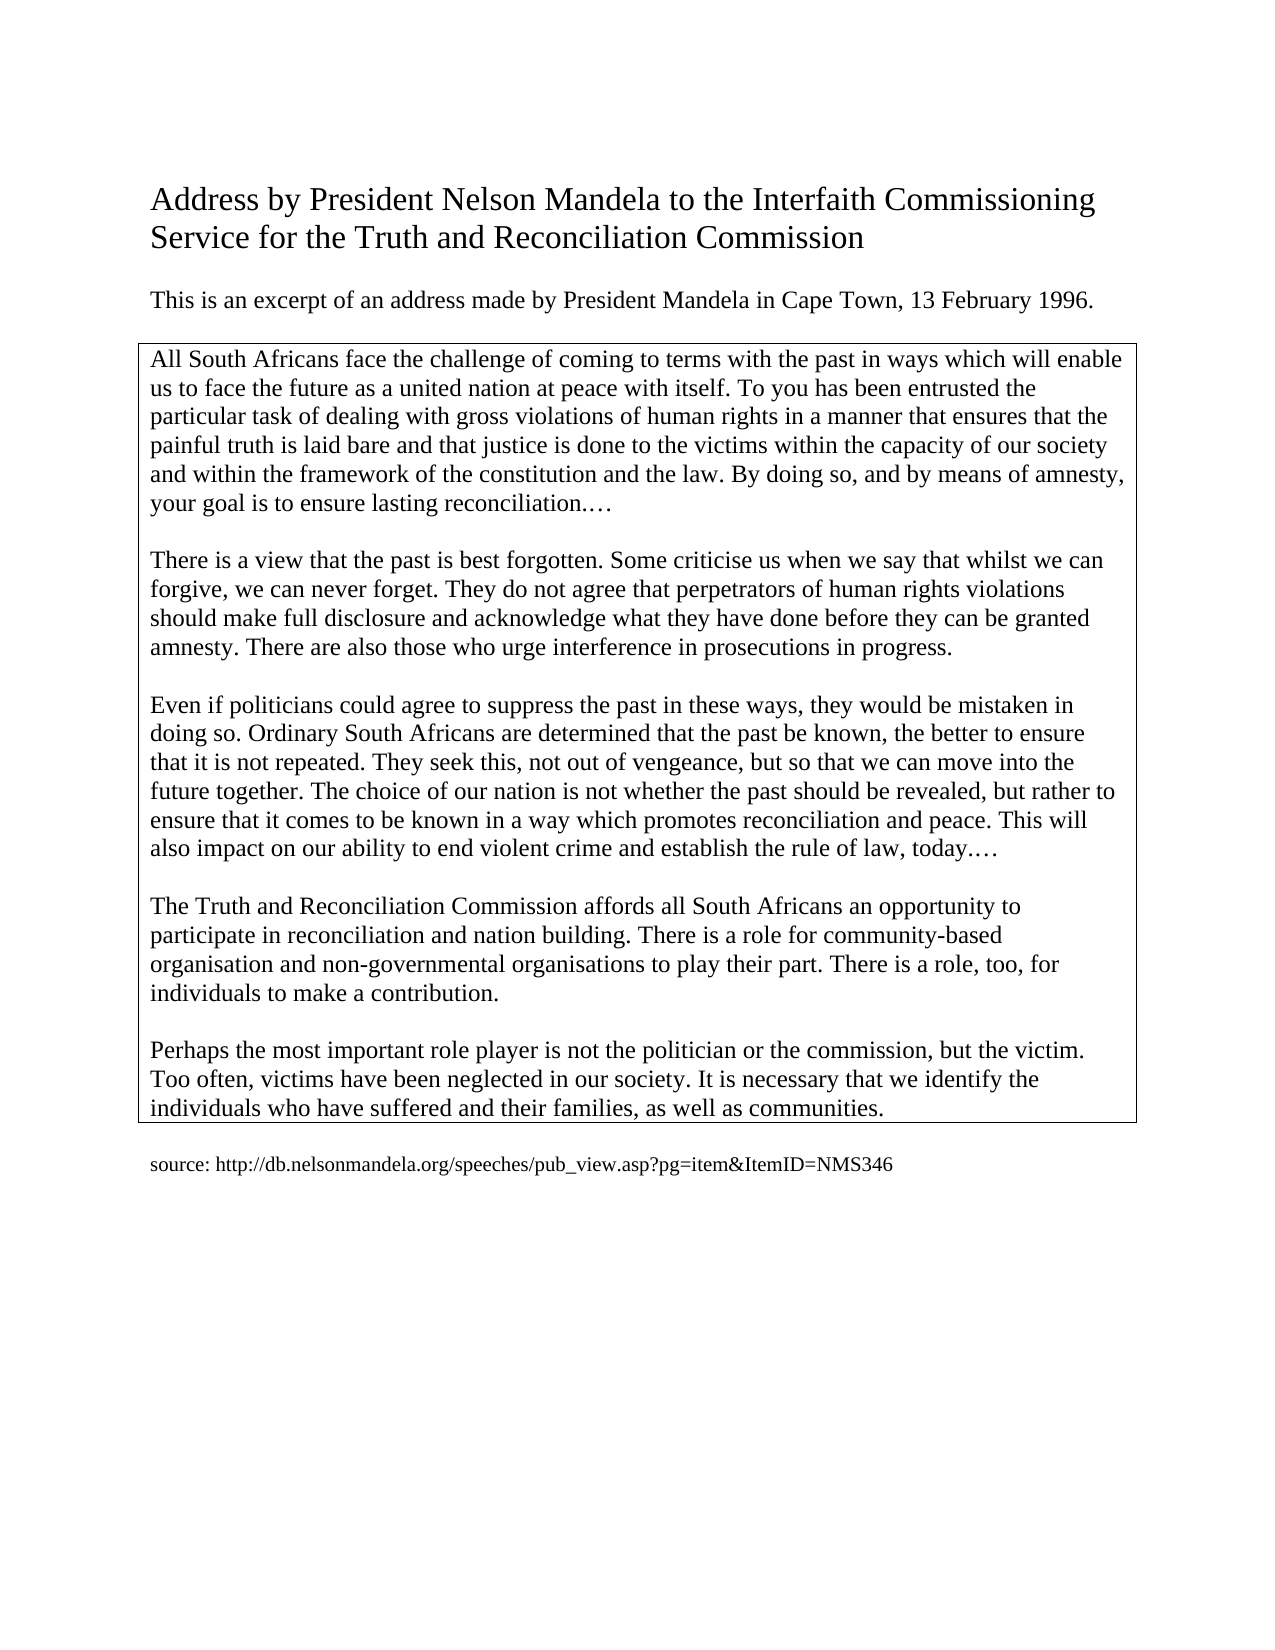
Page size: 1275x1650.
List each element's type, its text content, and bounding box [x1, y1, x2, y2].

table_header All South Africans face the challenge of coming to terms with the past in ways which will enable us to face the future as a united nation at peace with itself. To you has been entrusted the particular task of dealing with gross violations of human rights in a manner that ensures that the painful truth is laid bare and that justice is done to the victims within the capacity of our society and within the framework of the constitution and the law. By doing so, and by means of amnesty, your goal is to ensure lasting reconciliation.… There is a view that the past is best forgotten. Some criticise us when we say that whilst we can forgive, we can never forget. They do not agree that perpetrators of human rights violations should make full disclosure and acknowledge what they have done before they can be granted amnesty. There are also those who urge interference in prosecutions in progress. Even if politicians could agree to suppress the past in these ways, they would be mistaken in doing so. Ordinary South Africans are determined that the past be known, the better to ensure that it is not repeated. They seek this, not out of vengeance, but so that we can move into the future together. The choice of our nation is not whether the past should be revealed, but rather to ensure that it comes to be known in a way which promotes reconciliation and peace. This will also impact on our ability to end violent crime and establish the rule of law, today.… The Truth and Reconciliation Commission affords all South Africans an opportunity to participate in reconciliation and nation building. There is a role for community-based organisation and non-governmental organisations to play their part. There is a role, too, for individuals to make a contribution. Perhaps the most important role player is not the politician or the commission, but the victim. Too often, victims have been neglected in our society. It is necessary that we identify the individuals who have suffered and their families, as well as communities. [139, 344, 1136, 1122]
text Address by President Nelson Mandela to the Interfaith Commissioning Service for the Truth and Reconciliation Commission [150, 179, 1125, 256]
text This is an excerpt of an address made by President Mandela in Cape Town, 13 February 1996. [150, 285, 1125, 314]
text source: http://db.nelsonmandela.org/speeches/pub_view.asp?pg=item&ItemID=NMS346 [150, 1152, 1125, 1176]
